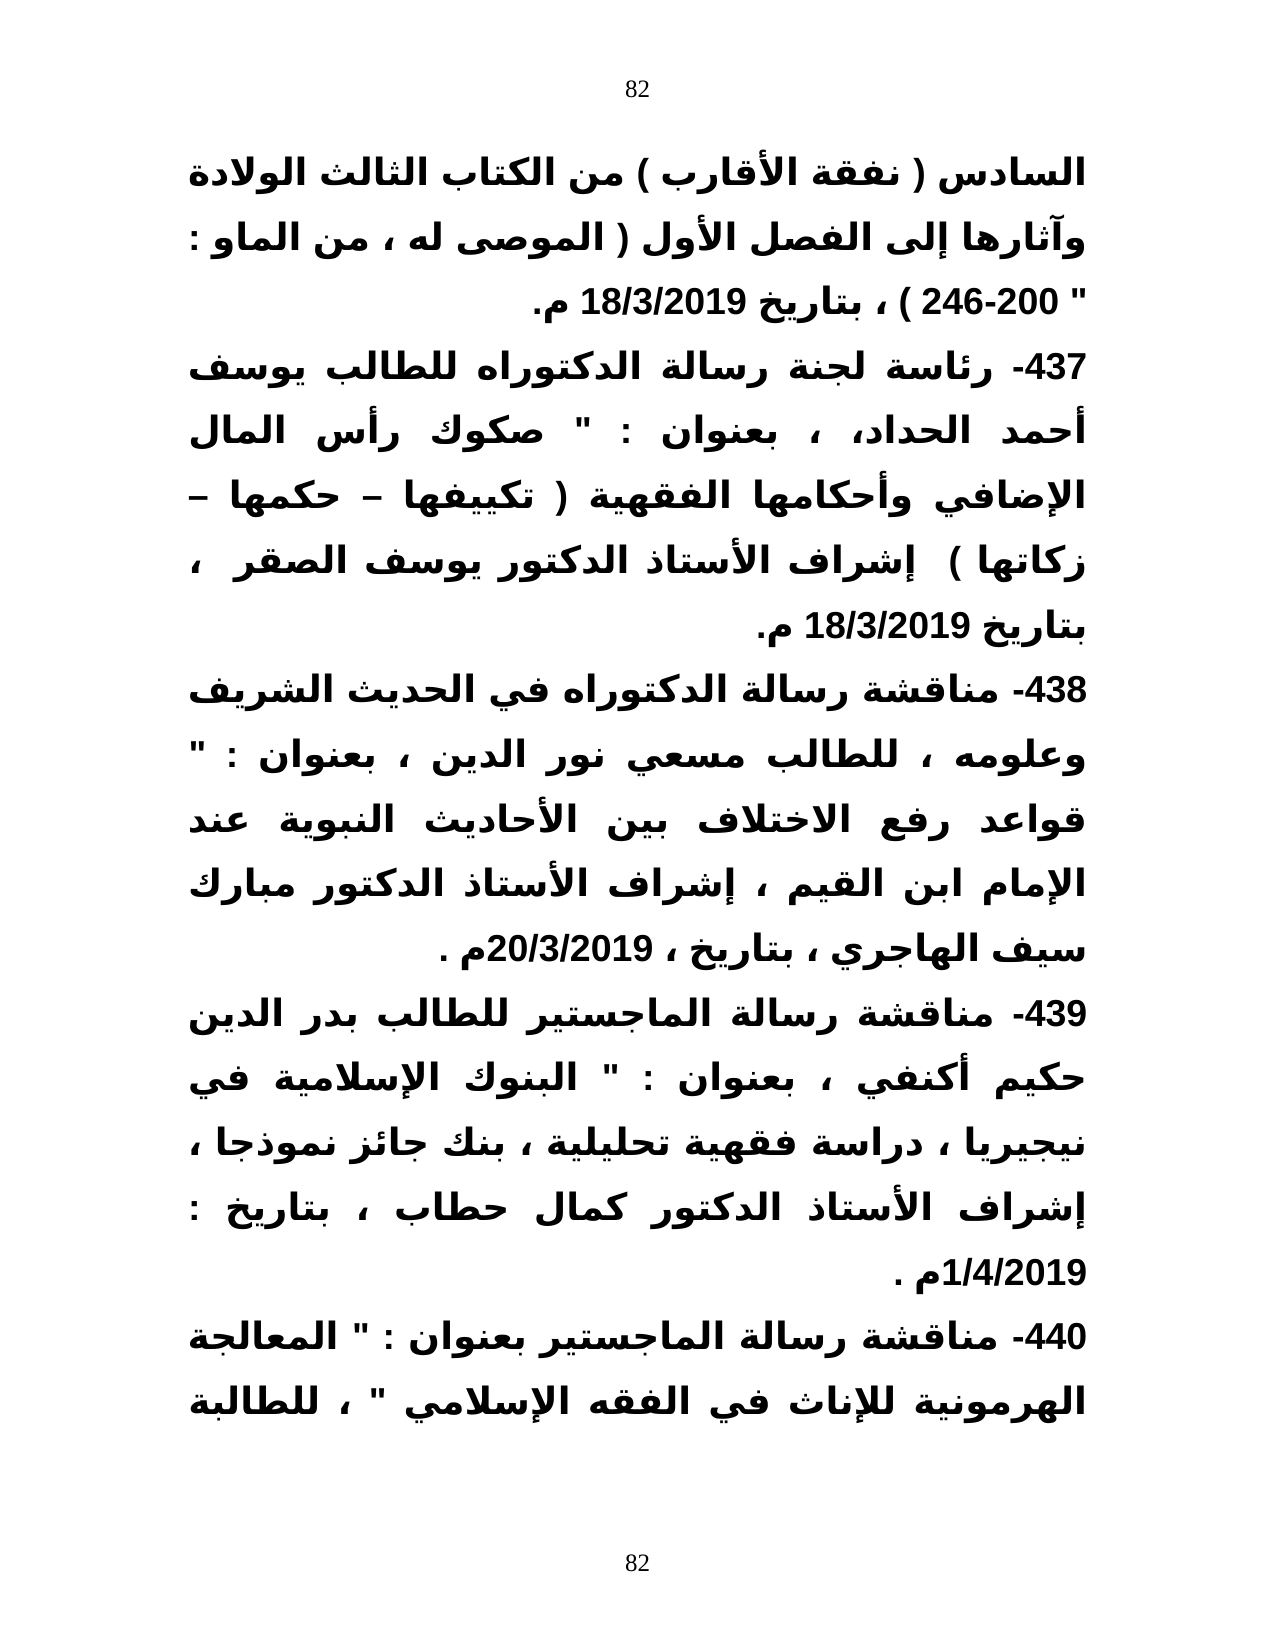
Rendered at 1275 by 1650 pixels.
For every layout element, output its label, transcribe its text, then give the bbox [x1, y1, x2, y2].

text 437- رئاسة لجنة رسالة الدكتوراه للطالب يوسف أحمد الحداد، ، بعنوان : " صكوك رأس المال الإضافي وأحكامها الفقهية ( تكييفها – حكمها – زكاتها ) إشراف الأستاذ الدكتور يوسف الصقر ، بتاريخ 18/3/2019 م. [187, 344, 1087, 646]
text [187, 150, 1087, 322]
text 439- مناقشة رسالة الماجستير للطالب بدر الدين حكيم أكنفي ، بعنوان : " البنوك الإسلامية في نيجيريا ، دراسة فقهية تحليلية ، بنك جائز نموذجا ، إشراف الأستاذ الدكتور كمال حطاب ، بتاريخ : 1/4/2019م . [187, 991, 1087, 1293]
text 438- مناقشة رسالة الدكتوراه في الحديث الشريف وعلومه ، للطالب مسعي نور الدين ، بعنوان : " قواعد رفع الاختلاف بين الأحاديث النبوية عند الإمام ابن القيم ، إشراف الأستاذ الدكتور مبارك سيف الهاجري ، بتاريخ ، 20/3/2019م . [187, 667, 1087, 969]
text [187, 1314, 1087, 1422]
